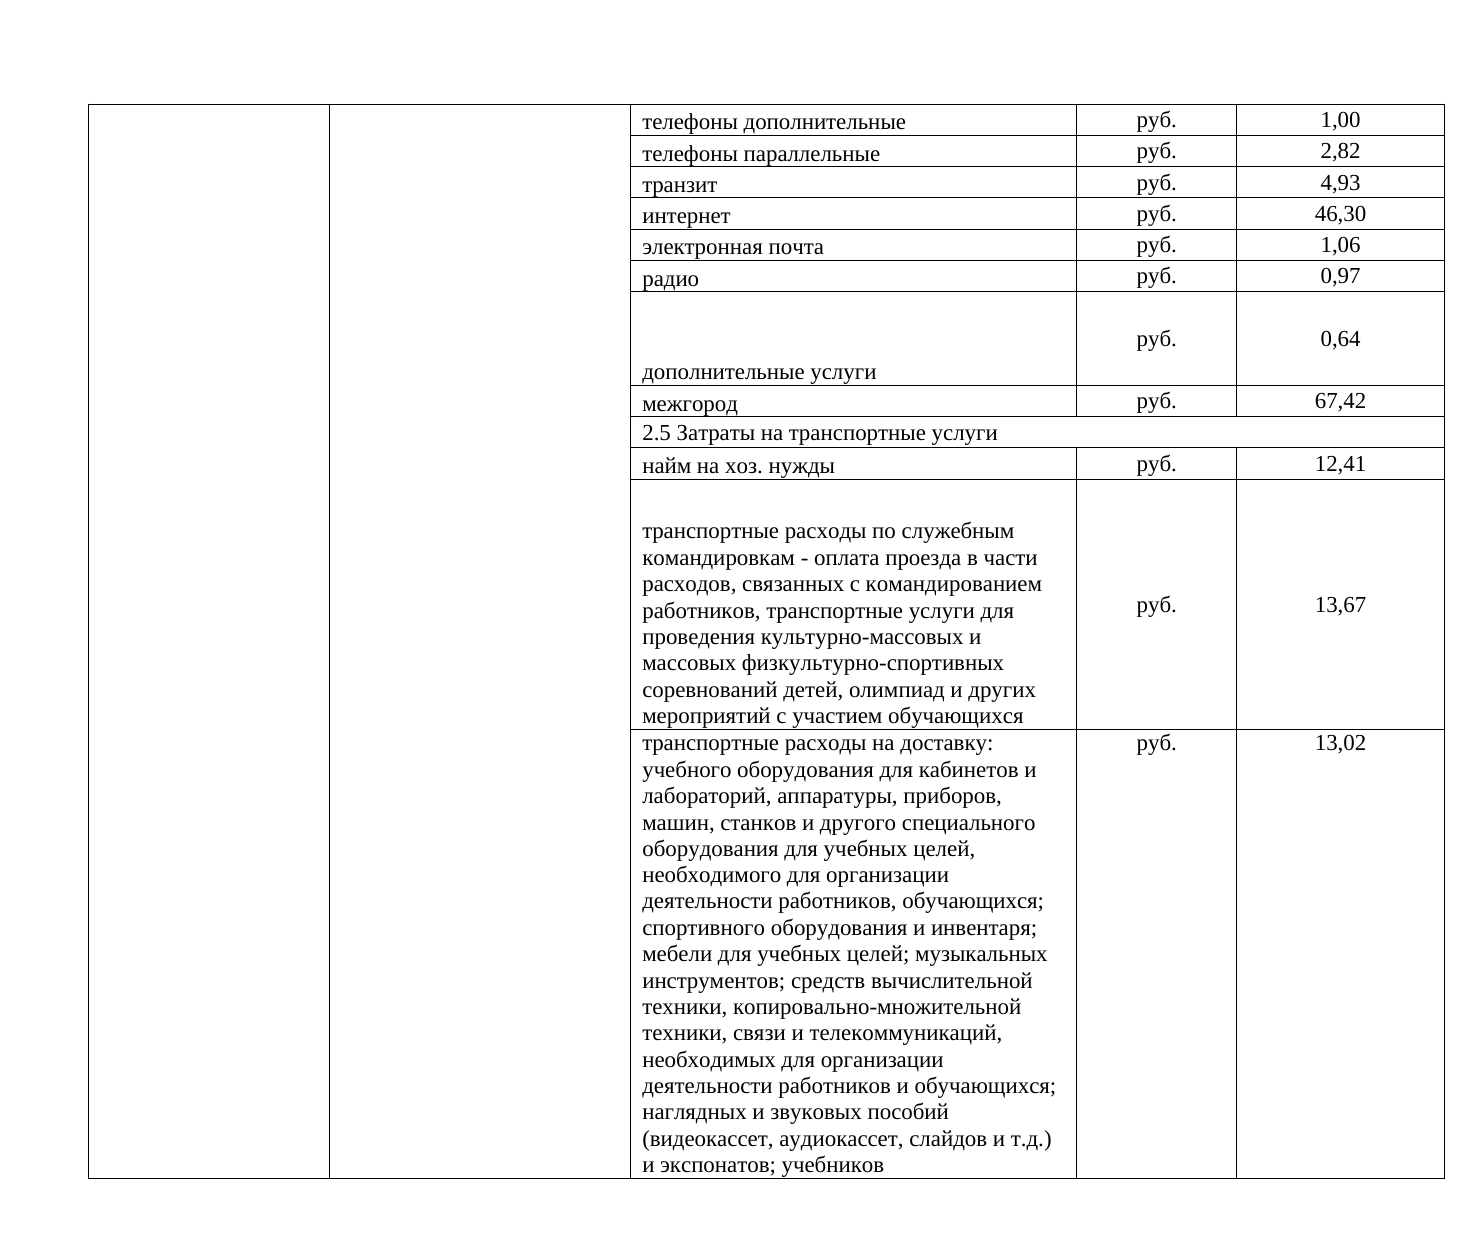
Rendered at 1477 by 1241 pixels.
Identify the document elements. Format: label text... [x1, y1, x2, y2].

table_cell 13,67 [1237, 480, 1444, 728]
table_cell 4,93 [1237, 167, 1444, 197]
table_cell 0,64 [1237, 292, 1444, 385]
table_cell интернет [631, 198, 1076, 228]
table_cell руб. [1077, 292, 1236, 385]
table_cell найм на хоз. нужды [631, 448, 1076, 478]
table_cell руб. [1077, 261, 1236, 291]
table_cell транспортные расходы по служебным командировкам - оплата проезда в части расходов, связанных с командированием работников, транспортные услуги для проведения культурно-массовых и массовых физкультурно-спортивных соревнований детей, олимпиад и других мероприятий с участием обучающихся [631, 480, 1076, 728]
table_cell руб. [1077, 105, 1236, 135]
table_cell 12,41 [1237, 448, 1444, 478]
table_cell руб. [1077, 730, 1236, 1177]
table_cell 2,82 [1237, 136, 1444, 166]
table_cell руб. [1077, 198, 1236, 228]
table_cell 67,42 [1237, 386, 1444, 416]
table_cell радио [631, 261, 1076, 291]
table_cell руб. [1077, 167, 1236, 197]
table_cell руб. [1077, 480, 1236, 728]
table_cell транспортные расходы на доставку: учебного оборудования для кабинетов и лабораторий, аппаратуры, приборов, машин, станков и другого специального оборудования для учебных целей, необходимого для организации деятельности работников, обучающихся; спортивного оборудования и инвентаря; мебели для учебных целей; музыкальных инструментов; средств вычислительной техники, копировально-множительной техники, связи и телекоммуникаций, необходимых для организации деятельности работников и обучающихся; наглядных и звуковых пособий (видеокассет, аудиокассет, слайдов и т.д.) и экспонатов; учебников [631, 730, 1076, 1177]
table_cell телефоны дополнительные [631, 105, 1076, 135]
table_cell 13,02 [1237, 730, 1444, 1177]
table_cell дополнительные услуги [631, 292, 1076, 385]
table_cell руб. [1077, 136, 1236, 166]
table_cell межгород [631, 386, 1076, 416]
table_cell 1,00 [1237, 105, 1444, 135]
table_cell телефоны параллельные [631, 136, 1076, 166]
table_cell 46,30 [1237, 198, 1444, 228]
table_cell транзит [631, 167, 1076, 197]
table_cell руб. [1077, 230, 1236, 260]
table_cell 2.5 Затраты на транспортные услуги [631, 417, 1444, 447]
table_cell 0,97 [1237, 261, 1444, 291]
table_cell руб. [1077, 448, 1236, 478]
table_cell 1,06 [1237, 230, 1444, 260]
table_cell электронная почта [631, 230, 1076, 260]
table_cell руб. [1077, 386, 1236, 416]
